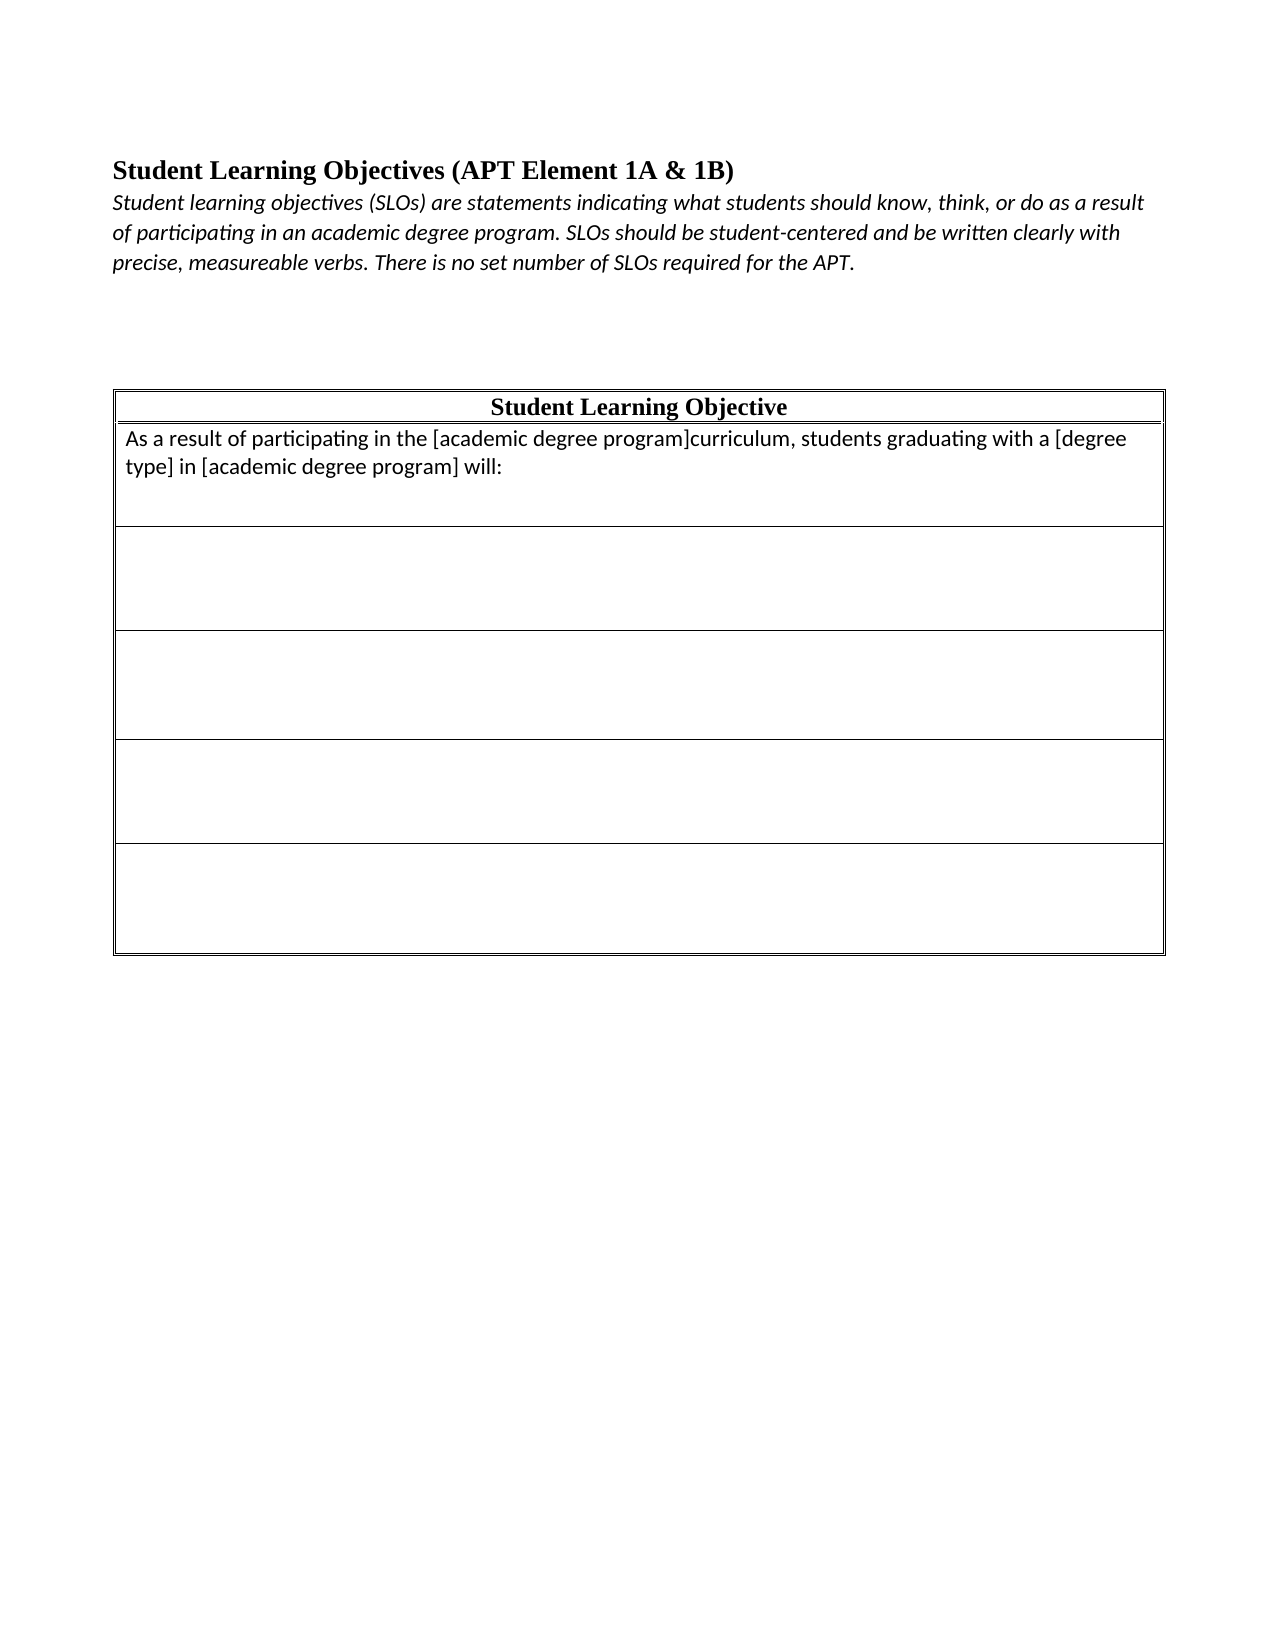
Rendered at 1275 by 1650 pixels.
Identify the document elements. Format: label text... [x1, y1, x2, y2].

subtitle Student Learning Objectives (APT Element 1A & 1B) [112, 154, 1162, 185]
table_cell [116, 631, 1163, 739]
table_cell As a result of participating in the [academic degree program]curriculum, students graduating with a [degree type] in [academic degree program] will: [116, 421, 1163, 526]
text Student learning objectives (SLOs) are statements indicating what students should know, think, or do as a result of participating in an academic degree program. SLOs should be student-centered and be written clearly with precise, measureable verbs. There is no set number of SLOs required for the APT. [112, 188, 1162, 276]
table_cell [116, 740, 1163, 843]
table_header Student Learning Objective [116, 392, 1163, 421]
table_cell [116, 527, 1163, 629]
table_cell [116, 844, 1163, 953]
